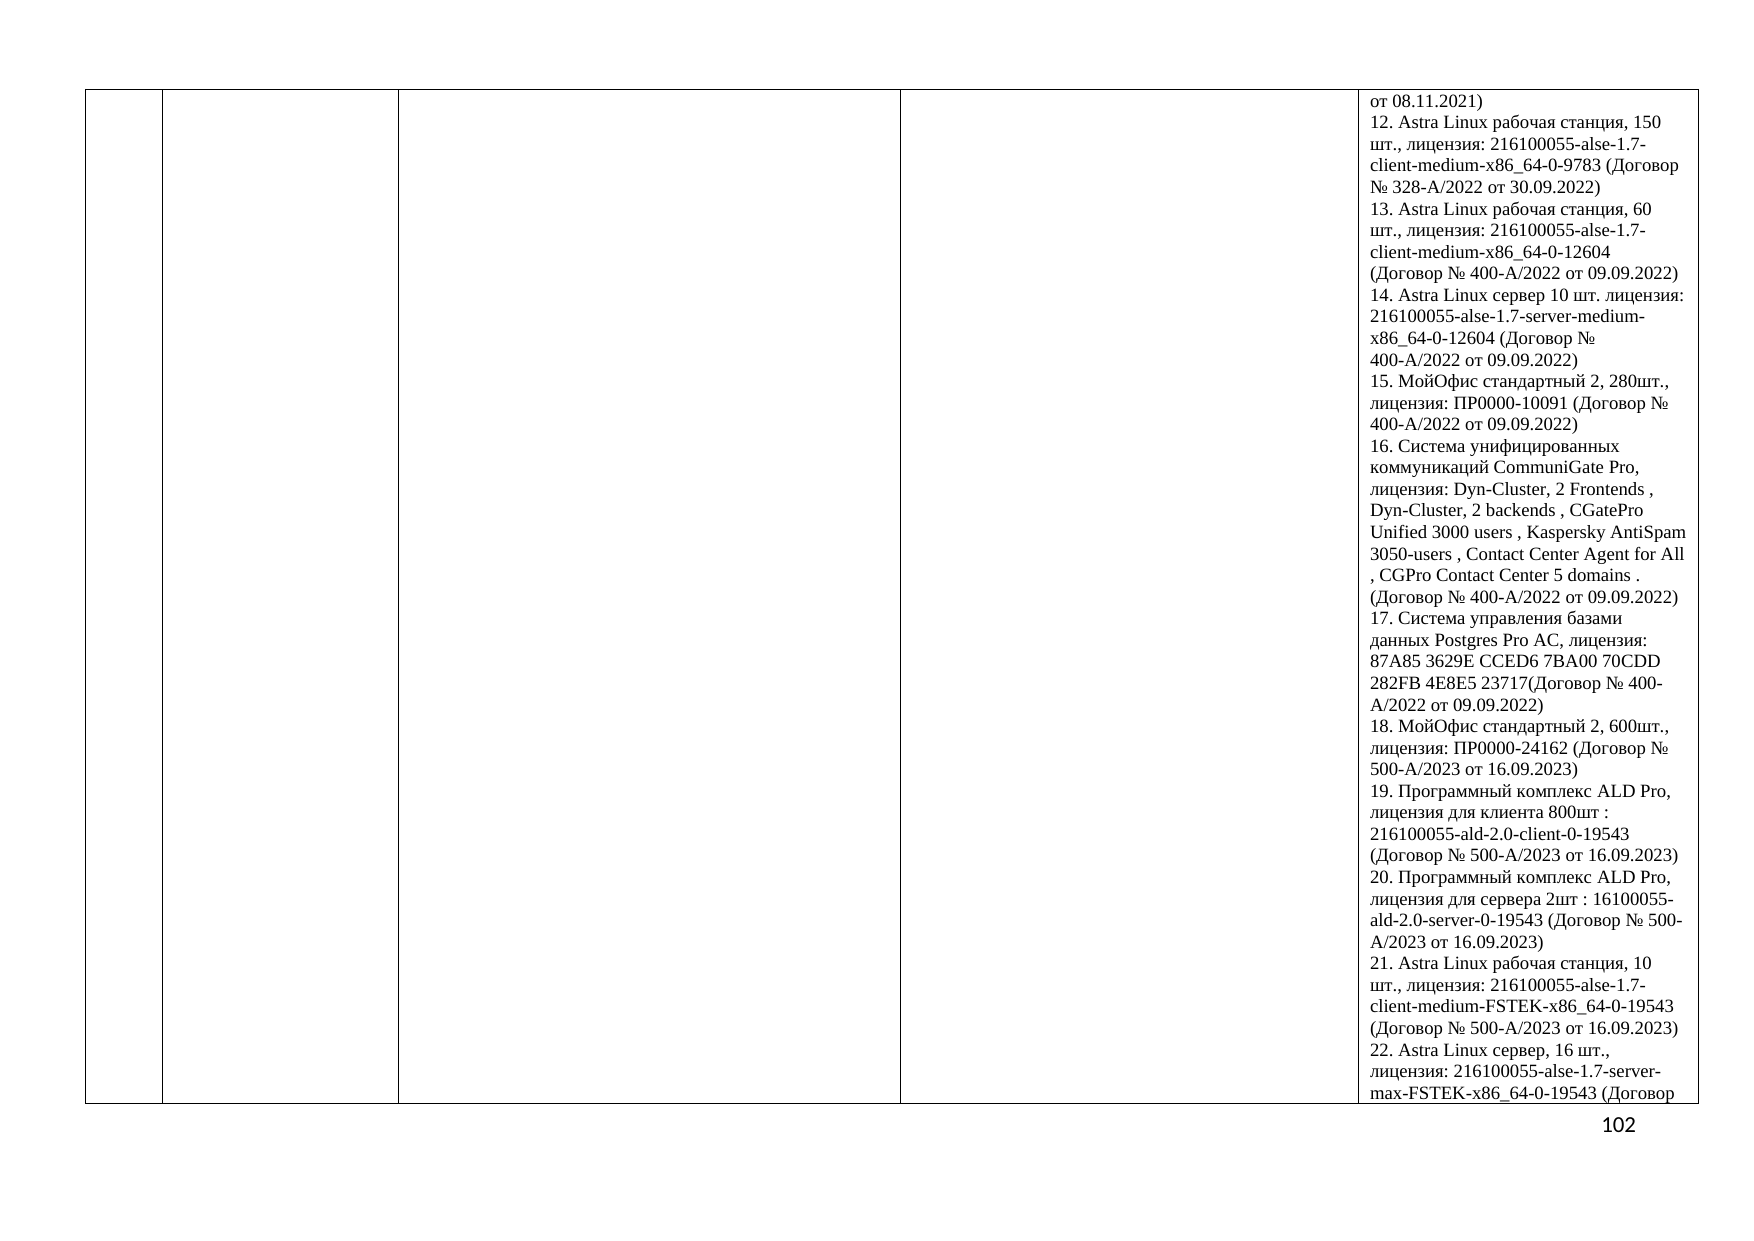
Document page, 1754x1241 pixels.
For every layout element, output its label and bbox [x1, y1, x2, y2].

table_cell [399, 90, 900, 1103]
table_cell [901, 90, 1358, 1103]
